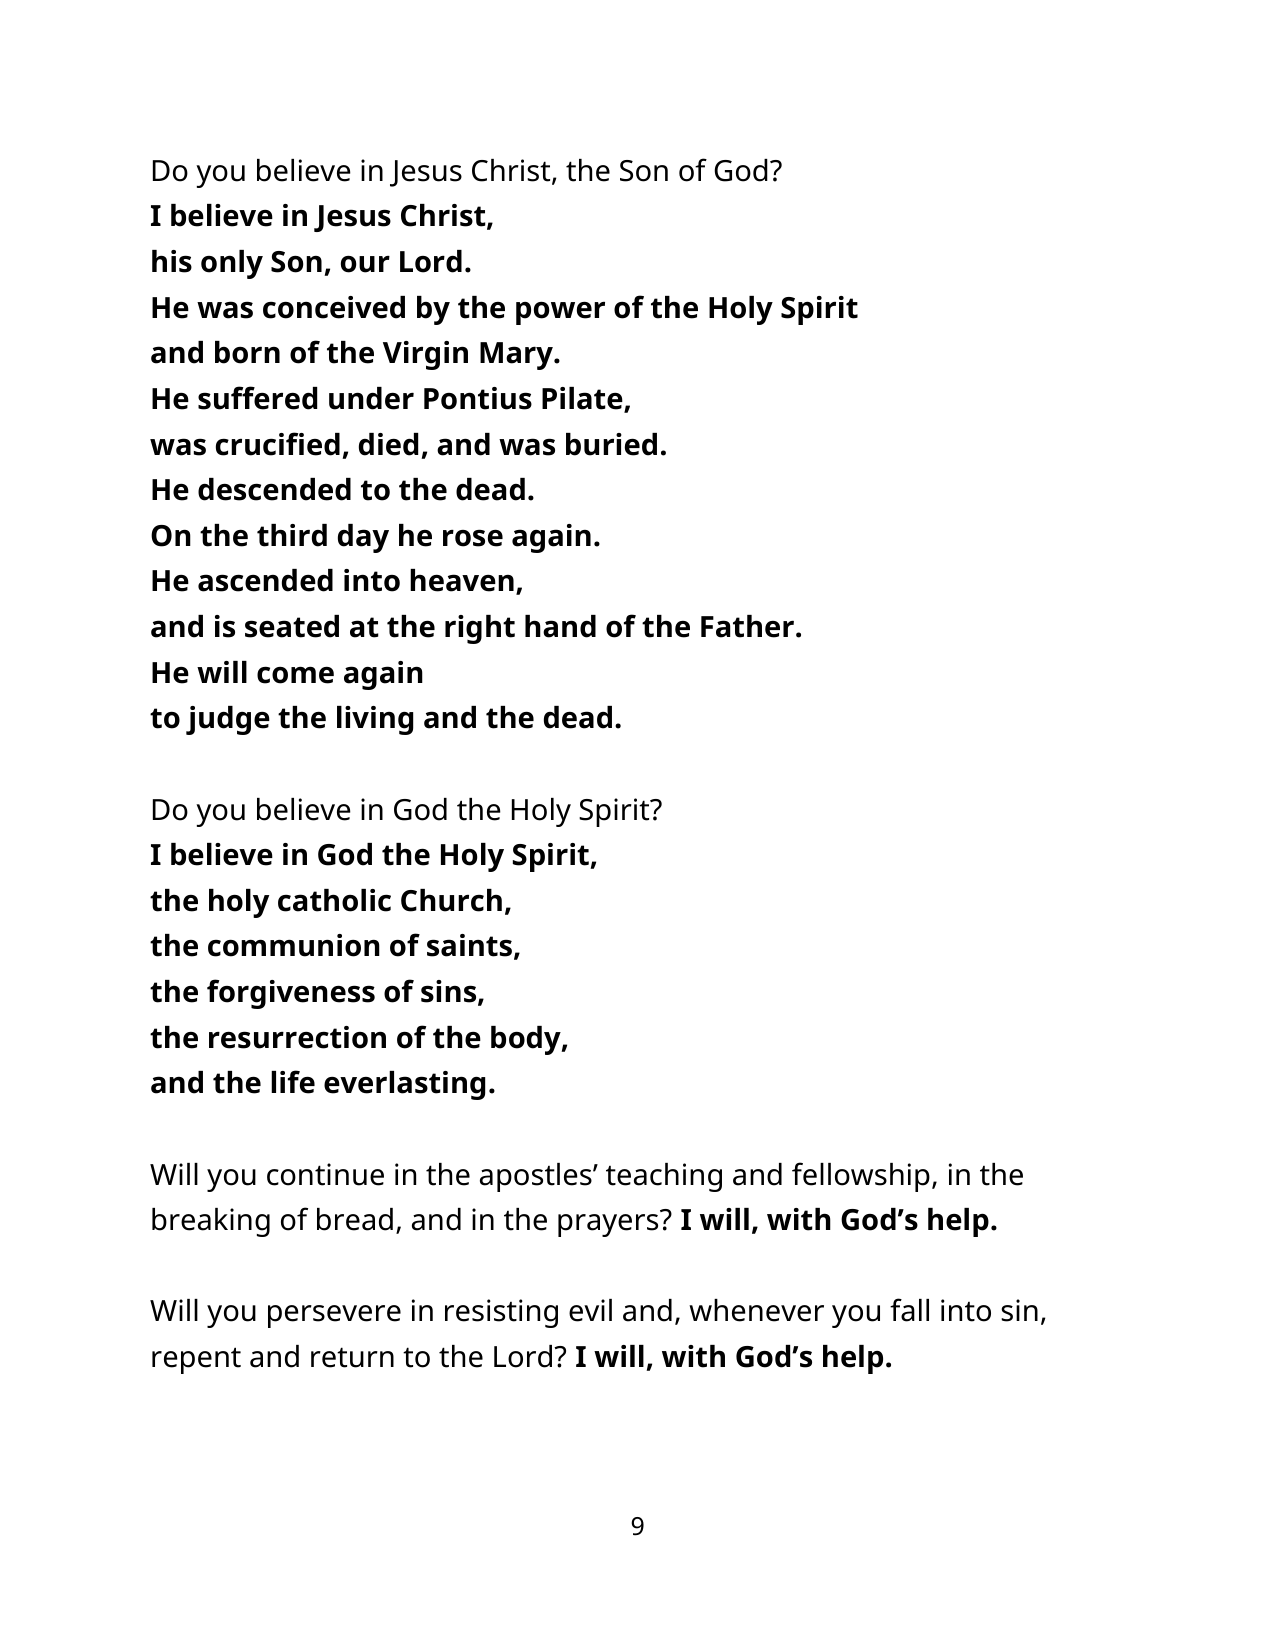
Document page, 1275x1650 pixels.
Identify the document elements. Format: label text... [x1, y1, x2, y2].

text He suffered under Pontius Pilate, [150, 378, 1125, 418]
text On the third day he rose again. [150, 515, 1125, 555]
text Do you believe in Jesus Christ, the Son of God? [150, 150, 1125, 190]
text and is seated at the right hand of the Father. [150, 606, 1125, 646]
text Do you believe in God the Holy Spirit? [150, 789, 1125, 828]
text He will come again [150, 652, 1125, 692]
text the holy catholic Church, [150, 880, 1125, 920]
text I believe in God the Holy Spirit, [150, 834, 1125, 874]
text He ascended into heaven, [150, 561, 1125, 600]
text Will you continue in the apostles’ teaching and fellowship, in the breaking of bread, and in the prayers? I will, with God’s help. [150, 1154, 1125, 1239]
text the resurrection of the body, [150, 1017, 1125, 1057]
text to judge the living and the dead. [150, 697, 1125, 737]
text and the life everlasting. [150, 1062, 1125, 1102]
text and born of the Virgin Mary. [150, 332, 1125, 372]
text I believe in Jesus Christ, [150, 196, 1125, 235]
text was crucified, died, and was buried. [150, 424, 1125, 463]
text his only Son, our Lord. [150, 241, 1125, 281]
text the forgiveness of sins, [150, 971, 1125, 1011]
text He was conceived by the power of the Holy Spirit [150, 287, 1125, 327]
text the communion of saints, [150, 926, 1125, 965]
text He descended to the dead. [150, 469, 1125, 509]
text Will you persevere in resisting evil and, whenever you fall into sin, repent and return to the Lord? I will, with God’s help. [150, 1291, 1125, 1376]
